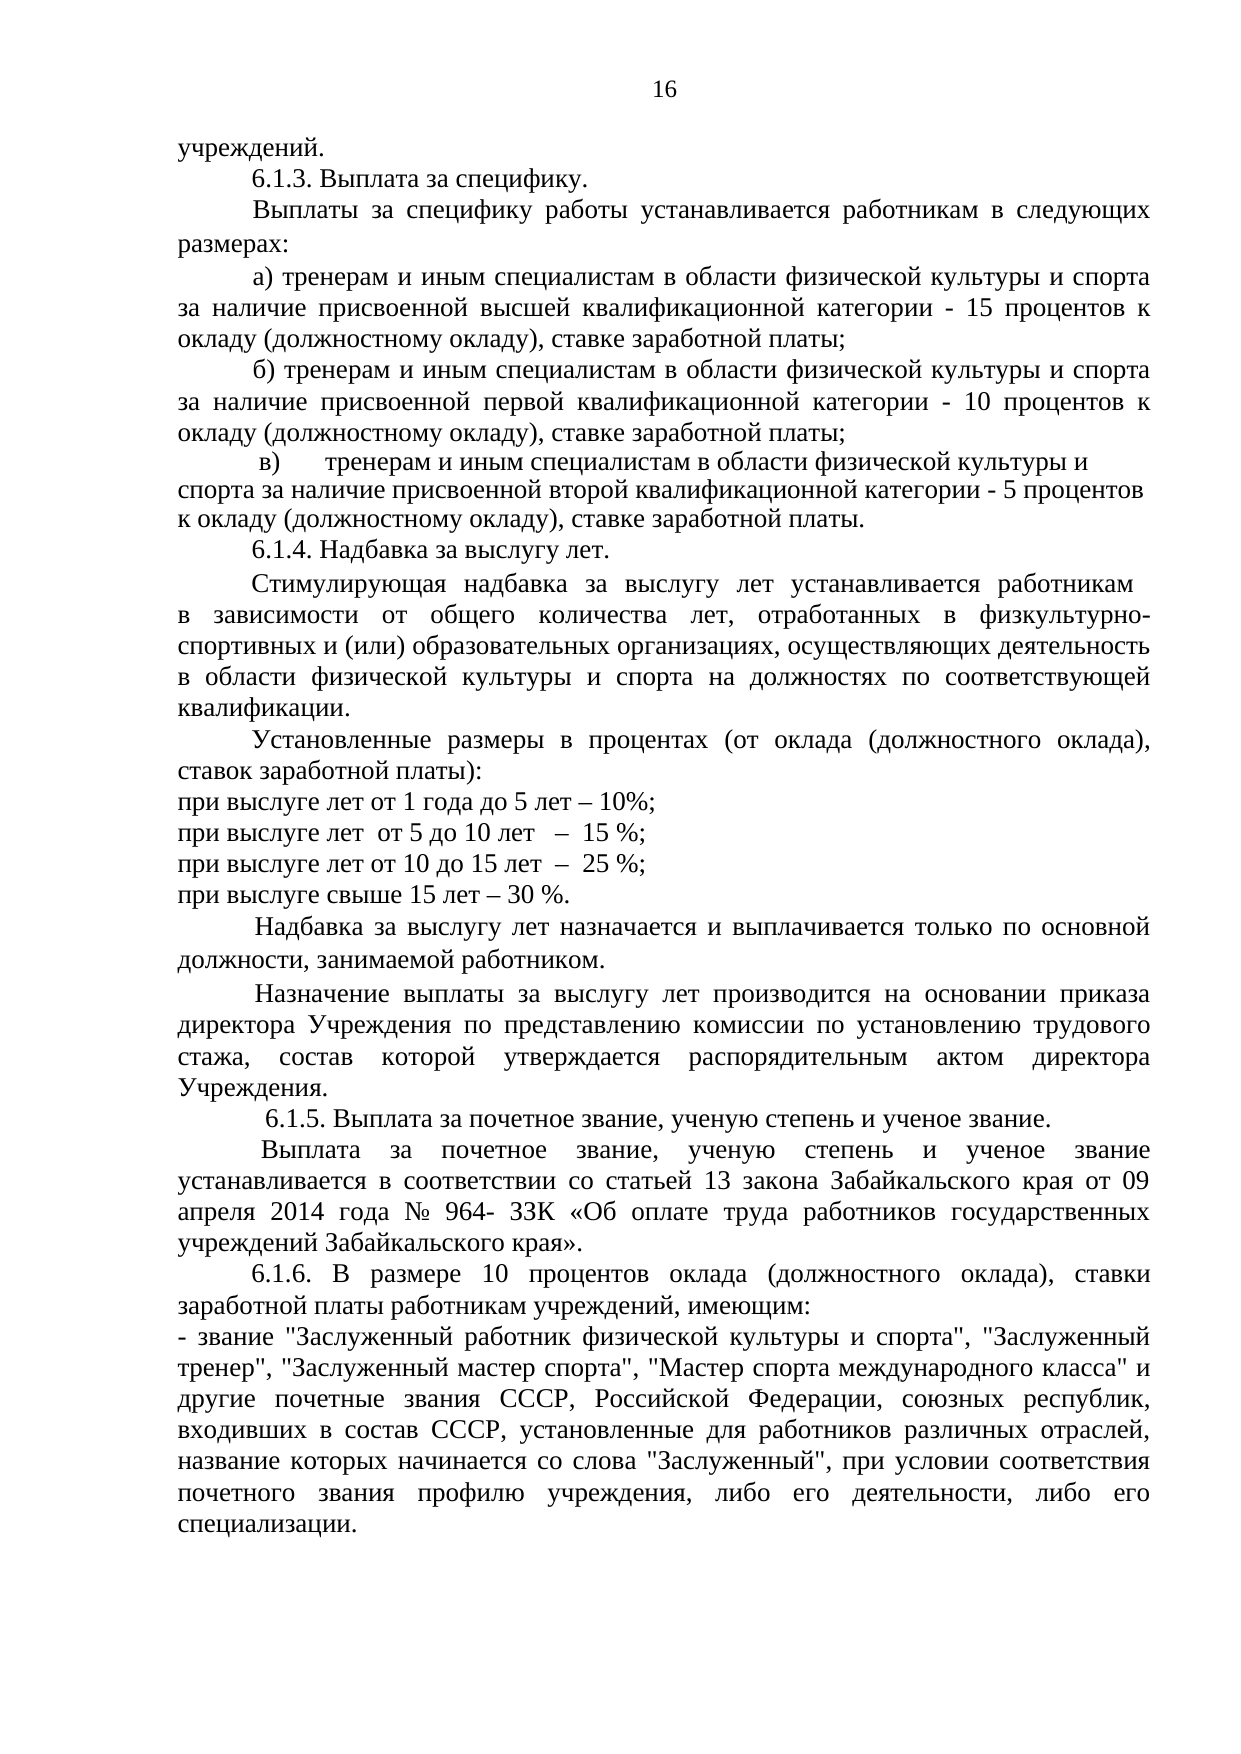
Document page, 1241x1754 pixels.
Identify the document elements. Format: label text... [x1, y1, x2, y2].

text 6.1.4. Надбавка за выслугу лет. [177, 533, 1152, 564]
text 6.1.3. Выплата за специфику. [177, 162, 1152, 194]
text Выплаты за специфику работы устанавливается работникам в следующих размерах: [177, 194, 1152, 258]
text при выслуге лет от 10 до 15 лет – 25 %; [177, 847, 1152, 878]
text Надбавка за выслугу лет назначается и выплачивается только по основной должности, занимаемой работником. [177, 909, 1152, 974]
text Установленные размеры в процентах (от оклада (должностного оклада), ставок заработной платы): [177, 723, 1152, 785]
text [177, 131, 1152, 162]
text 6.1.5. Выплата за почетное звание, ученую степень и ученое звание. [177, 1102, 1152, 1133]
text - звание "Заслуженный работник физической культуры и спорта", "Заслуженный тренер", "Заслуженный мастер спорта", "Мастер спорта международного класса" и другие почетные звания СССР, Российской Федерации, союзных республик, входивших в состав СССР, установленные для работников различных отраслей, название которых начинается со слова "Заслуженный", при условии соответствия почетного звания профилю учреждения, либо его деятельности, либо его специализации. [177, 1320, 1152, 1538]
text б) тренерам и иным специалистам в области физической культуры и спорта за наличие присвоенной первой квалификационной категории - 10 процентов к окладу (должностному окладу), ставке заработной платы; [177, 353, 1152, 447]
text Выплата за почетное звание, ученую степень и ученое звание устанавливается в соответствии со статьей 13 закона Забайкальского края от 09 апреля 2014 года № 964- ЗЗК «Об оплате труда работников государственных учреждений Забайкальского края». [177, 1133, 1152, 1258]
text при выслуге лет от 5 до 10 лет – 15 %; [177, 816, 1152, 847]
text Назначение выплаты за выслугу лет производится на основании приказа директора Учреждения по представлению комиссии по установлению трудового стажа, состав которой утверждается распорядительным актом директора Учреждения. [177, 977, 1152, 1102]
text 6.1.6. В размере 10 процентов оклада (должностного оклада), ставки заработной платы работникам учреждений, имеющим: [177, 1258, 1152, 1320]
text Стимулирующая надбавка за выслугу лет устанавливается работникам в зависимости от общего количества лет, отработанных в физкультурно-спортивных и (или) образовательных организациях, осуществляющих деятельность в области физической культуры и спорта на должностях по соответствующей квалификации. [177, 567, 1152, 723]
text при выслуге свыше 15 лет – 30 %. [177, 878, 1152, 909]
text в) тренерам и иным специалистам в области физической культуры и спорта за наличие присвоенной второй квалификационной категории - 5 процентов к окладу (должностному окладу), ставке заработной платы. [177, 447, 1152, 533]
text при выслуге лет от 1 года до 5 лет – 10%; [177, 785, 1152, 816]
text а) тренерам и иным специалистам в области физической культуры и спорта за наличие присвоенной высшей квалификационной категории - 15 процентов к окладу (должностному окладу), ставке заработной платы; [177, 260, 1152, 353]
